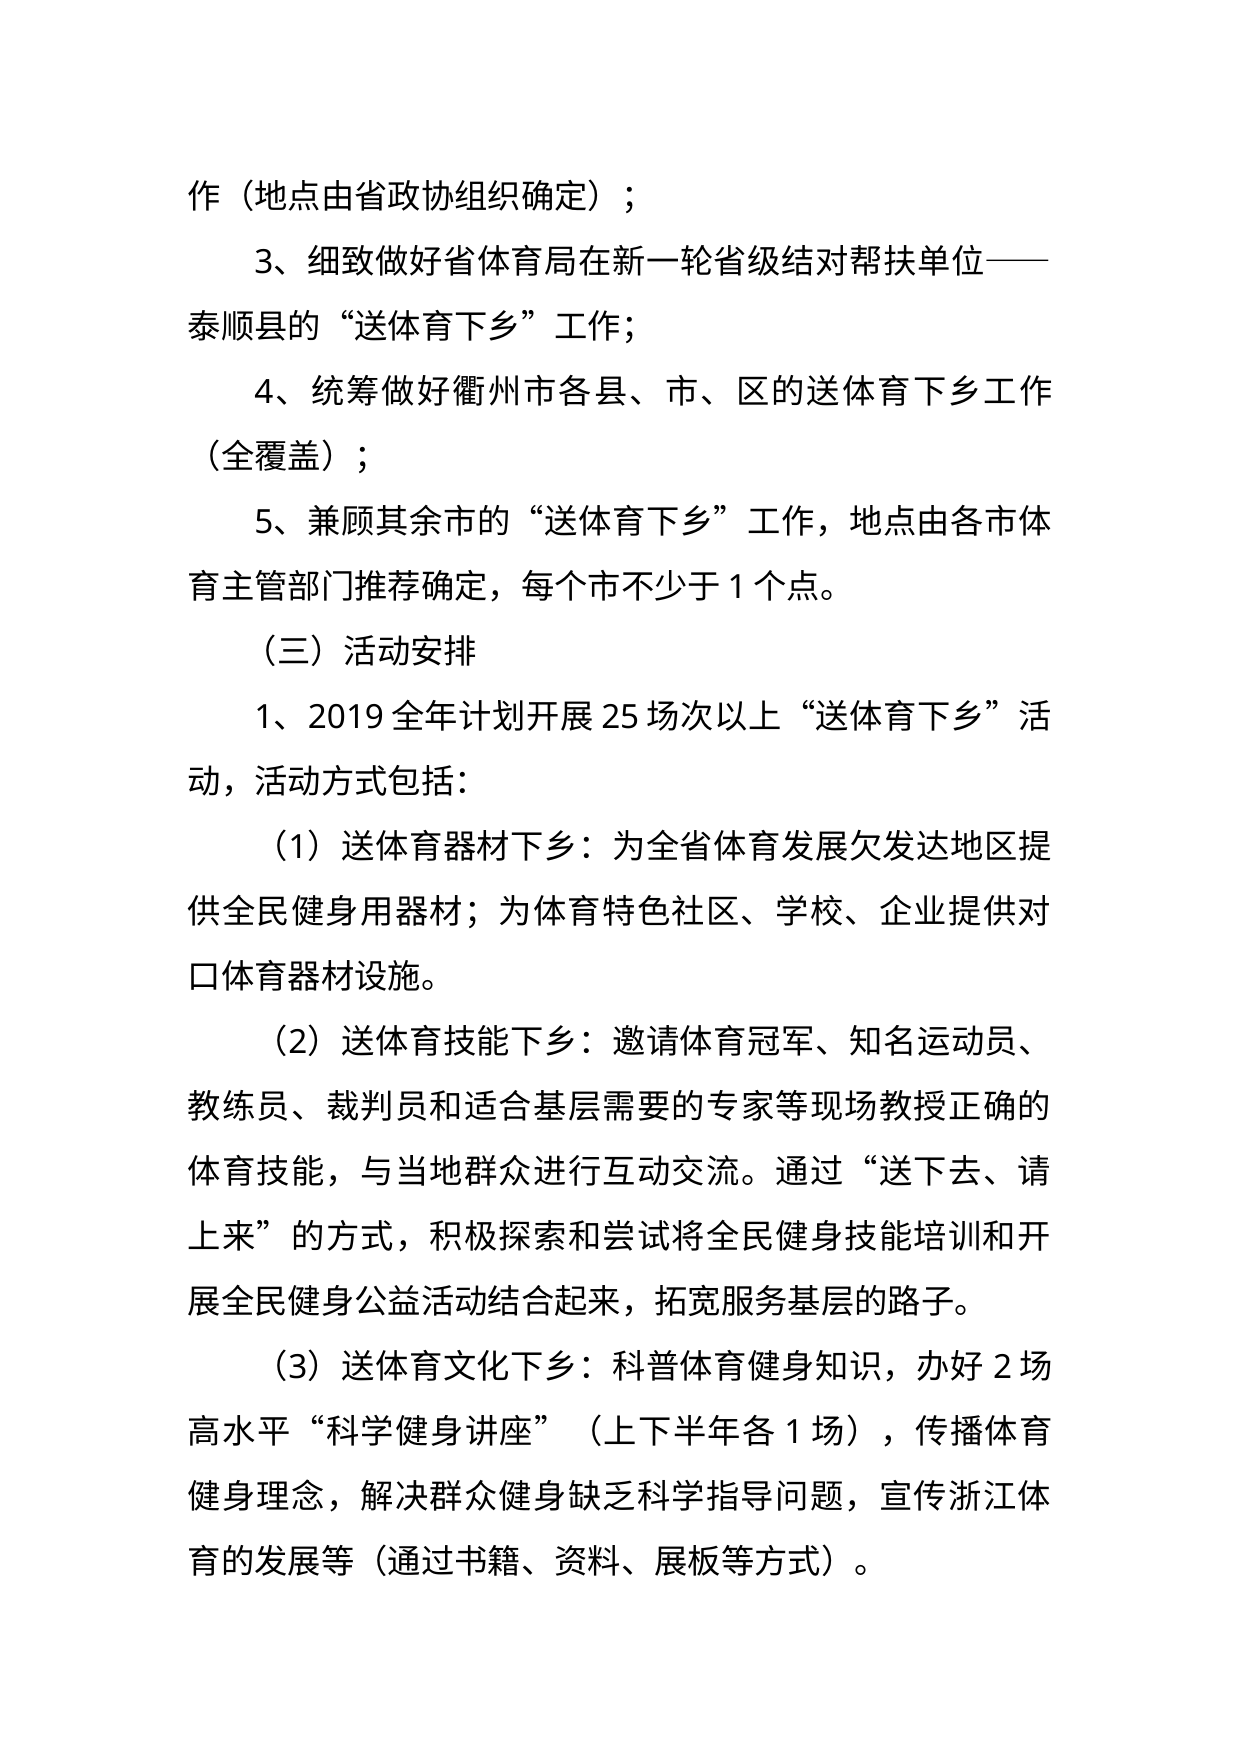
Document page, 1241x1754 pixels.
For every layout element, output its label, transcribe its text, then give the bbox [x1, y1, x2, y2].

text 3、细致做好省体育局在新一轮省级结对帮扶单位——泰顺县的“送体育下乡”工作； [187, 227, 1053, 357]
text （2）送体育技能下乡：邀请体育冠军、知名运动员、教练员、裁判员和适合基层需要的专家等现场教授正确的体育技能，与当地群众进行互动交流。通过“送下去、请上来”的方式，积极探索和尝试将全民健身技能培训和开展全民健身公益活动结合起来，拓宽服务基层的路子。 [187, 1007, 1053, 1332]
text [187, 162, 1053, 227]
text （3）送体育文化下乡：科普体育健身知识，办好2场高水平“科学健身讲座”（上下半年各1场），传播体育健身理念，解决群众健身缺乏科学指导问题，宣传浙江体育的发展等（通过书籍、资料、展板等方式）。 [187, 1332, 1053, 1592]
text （1）送体育器材下乡：为全省体育发展欠发达地区提供全民健身用器材；为体育特色社区、学校、企业提供对口体育器材设施。 [187, 812, 1053, 1007]
text （三）活动安排 [244, 617, 1053, 682]
text 4、统筹做好衢州市各县、市、区的送体育下乡工作（全覆盖）； [187, 357, 1053, 487]
text 5、兼顾其余市的“送体育下乡”工作，地点由各市体育主管部门推荐确定，每个市不少于1个点。 [187, 487, 1053, 617]
text 1、2019全年计划开展25场次以上“送体育下乡”活动，活动方式包括： [187, 682, 1053, 812]
